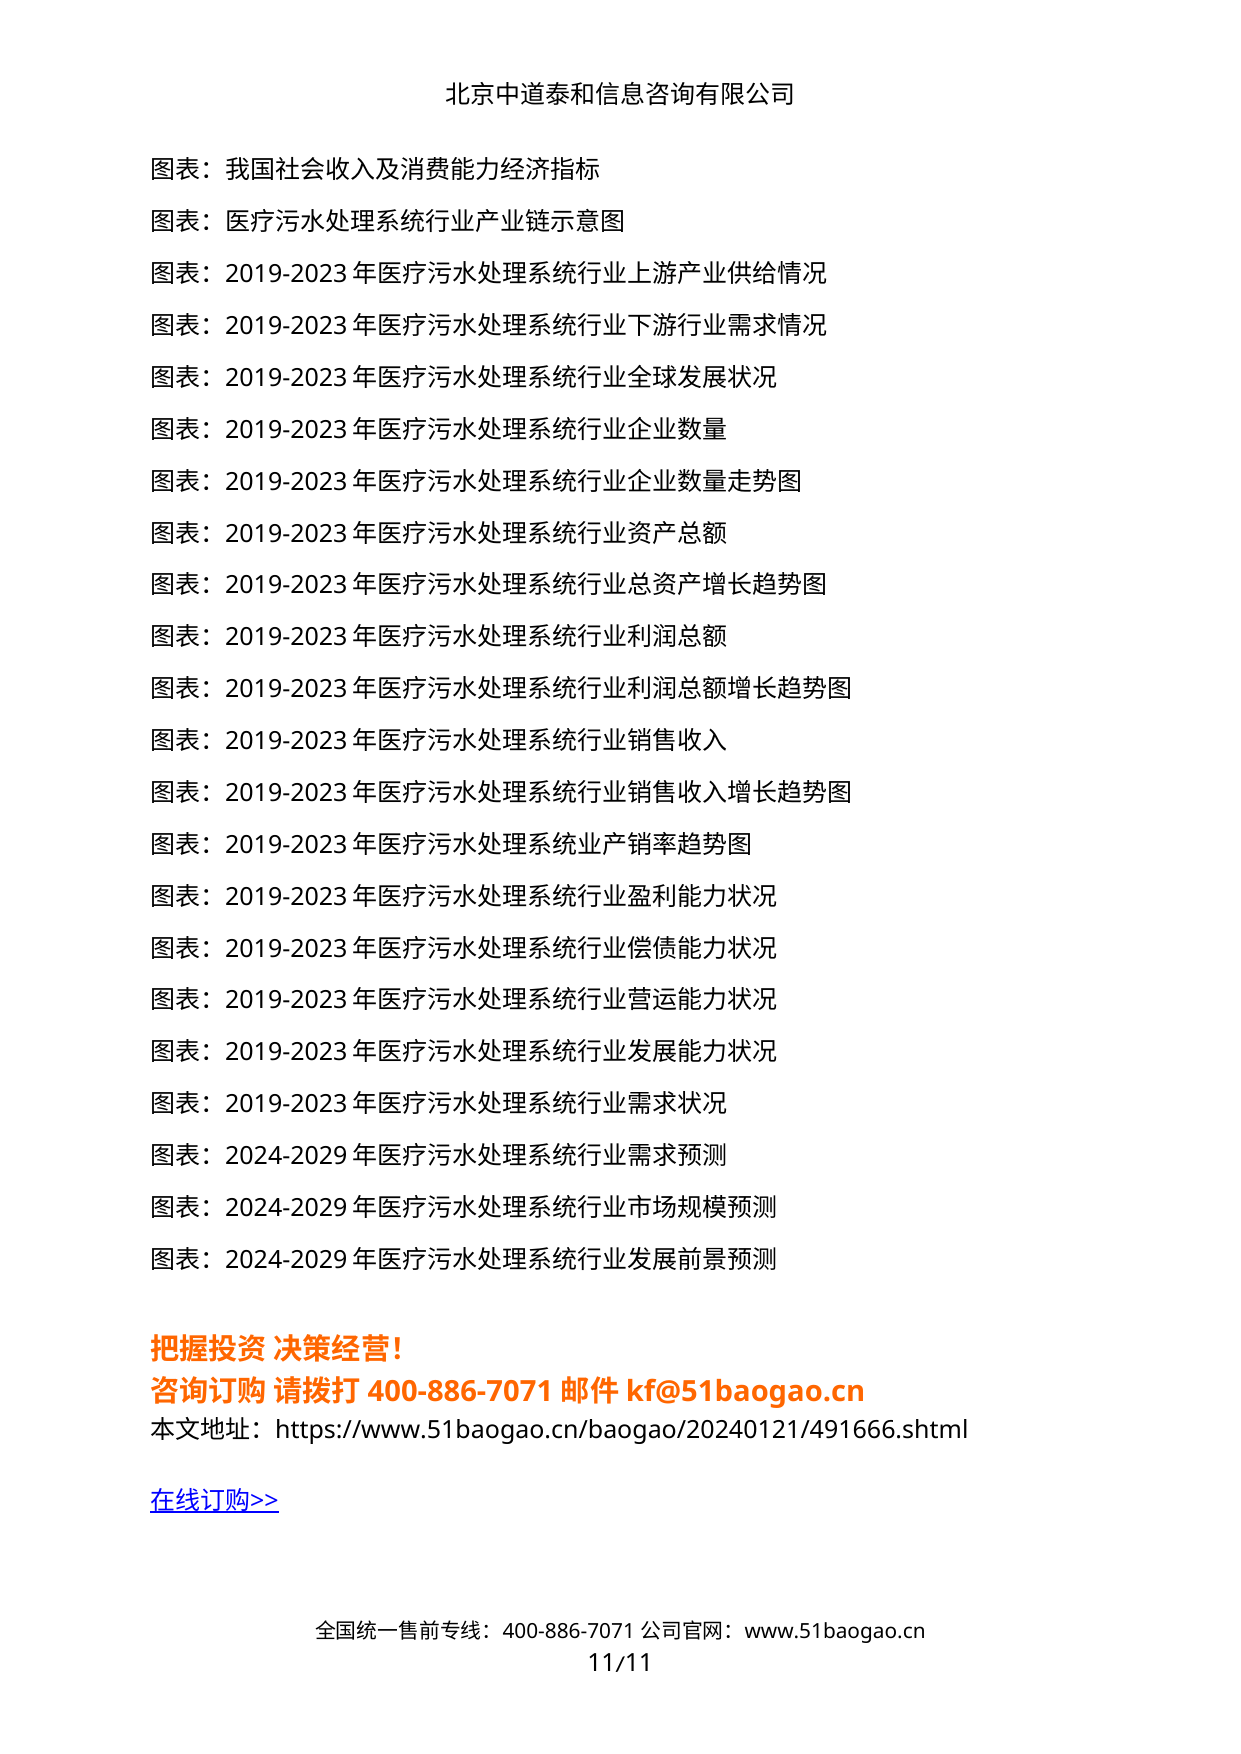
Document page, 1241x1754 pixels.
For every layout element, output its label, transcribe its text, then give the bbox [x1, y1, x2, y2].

text 图表：我国社会收入及消费能力经济指标 [150, 150, 1090, 186]
text 图表：2019-2023年医疗污水处理系统行业资产总额 [150, 513, 1090, 549]
text 图表：2019-2023年医疗污水处理系统行业利润总额增长趋势图 [150, 669, 1090, 705]
text 图表：2019-2023年医疗污水处理系统业产销率趋势图 [150, 824, 1090, 861]
text 在线订购>> [150, 1446, 1090, 1517]
text 图表：2019-2023年医疗污水处理系统行业盈利能力状况 [150, 876, 1090, 912]
text 图表：2019-2023年医疗污水处理系统行业销售收入 [150, 721, 1090, 757]
text 图表：2019-2023年医疗污水处理系统行业发展能力状况 [150, 1032, 1090, 1068]
text 图表：2019-2023年医疗污水处理系统行业企业数量走势图 [150, 461, 1090, 497]
text 图表：2019-2023年医疗污水处理系统行业销售收入增长趋势图 [150, 772, 1090, 809]
text 图表：2019-2023年医疗污水处理系统行业营运能力状况 [150, 980, 1090, 1016]
text 图表：2019-2023年医疗污水处理系统行业偿债能力状况 [150, 928, 1090, 964]
text 图表：2019-2023年医疗污水处理系统行业总资产增长趋势图 [150, 565, 1090, 601]
text 图表：2019-2023年医疗污水处理系统行业上游产业供给情况 [150, 254, 1090, 290]
text 图表：2019-2023年医疗污水处理系统行业企业数量 [150, 409, 1090, 446]
text 图表：医疗污水处理系统行业产业链示意图 [150, 202, 1090, 238]
text 图表：2019-2023年医疗污水处理系统行业需求状况 [150, 1084, 1090, 1120]
text 把握投资 决策经营！咨询订购 请拨打 400-886-7071 邮件 kf@51baogao.cn本文地址：https://www.51baogao.cn/baogao/20240121/491666.shtml [150, 1291, 1090, 1446]
text 图表：2024-2029年医疗污水处理系统行业市场规模预测 [150, 1187, 1090, 1224]
text 图表：2019-2023年医疗污水处理系统行业下游行业需求情况 [150, 306, 1090, 342]
text 图表：2024-2029年医疗污水处理系统行业发展前景预测 [150, 1239, 1090, 1276]
text 图表：2019-2023年医疗污水处理系统行业全球发展状况 [150, 357, 1090, 394]
text 图表：2024-2029年医疗污水处理系统行业需求预测 [150, 1136, 1090, 1172]
text 图表：2019-2023年医疗污水处理系统行业利润总额 [150, 617, 1090, 653]
